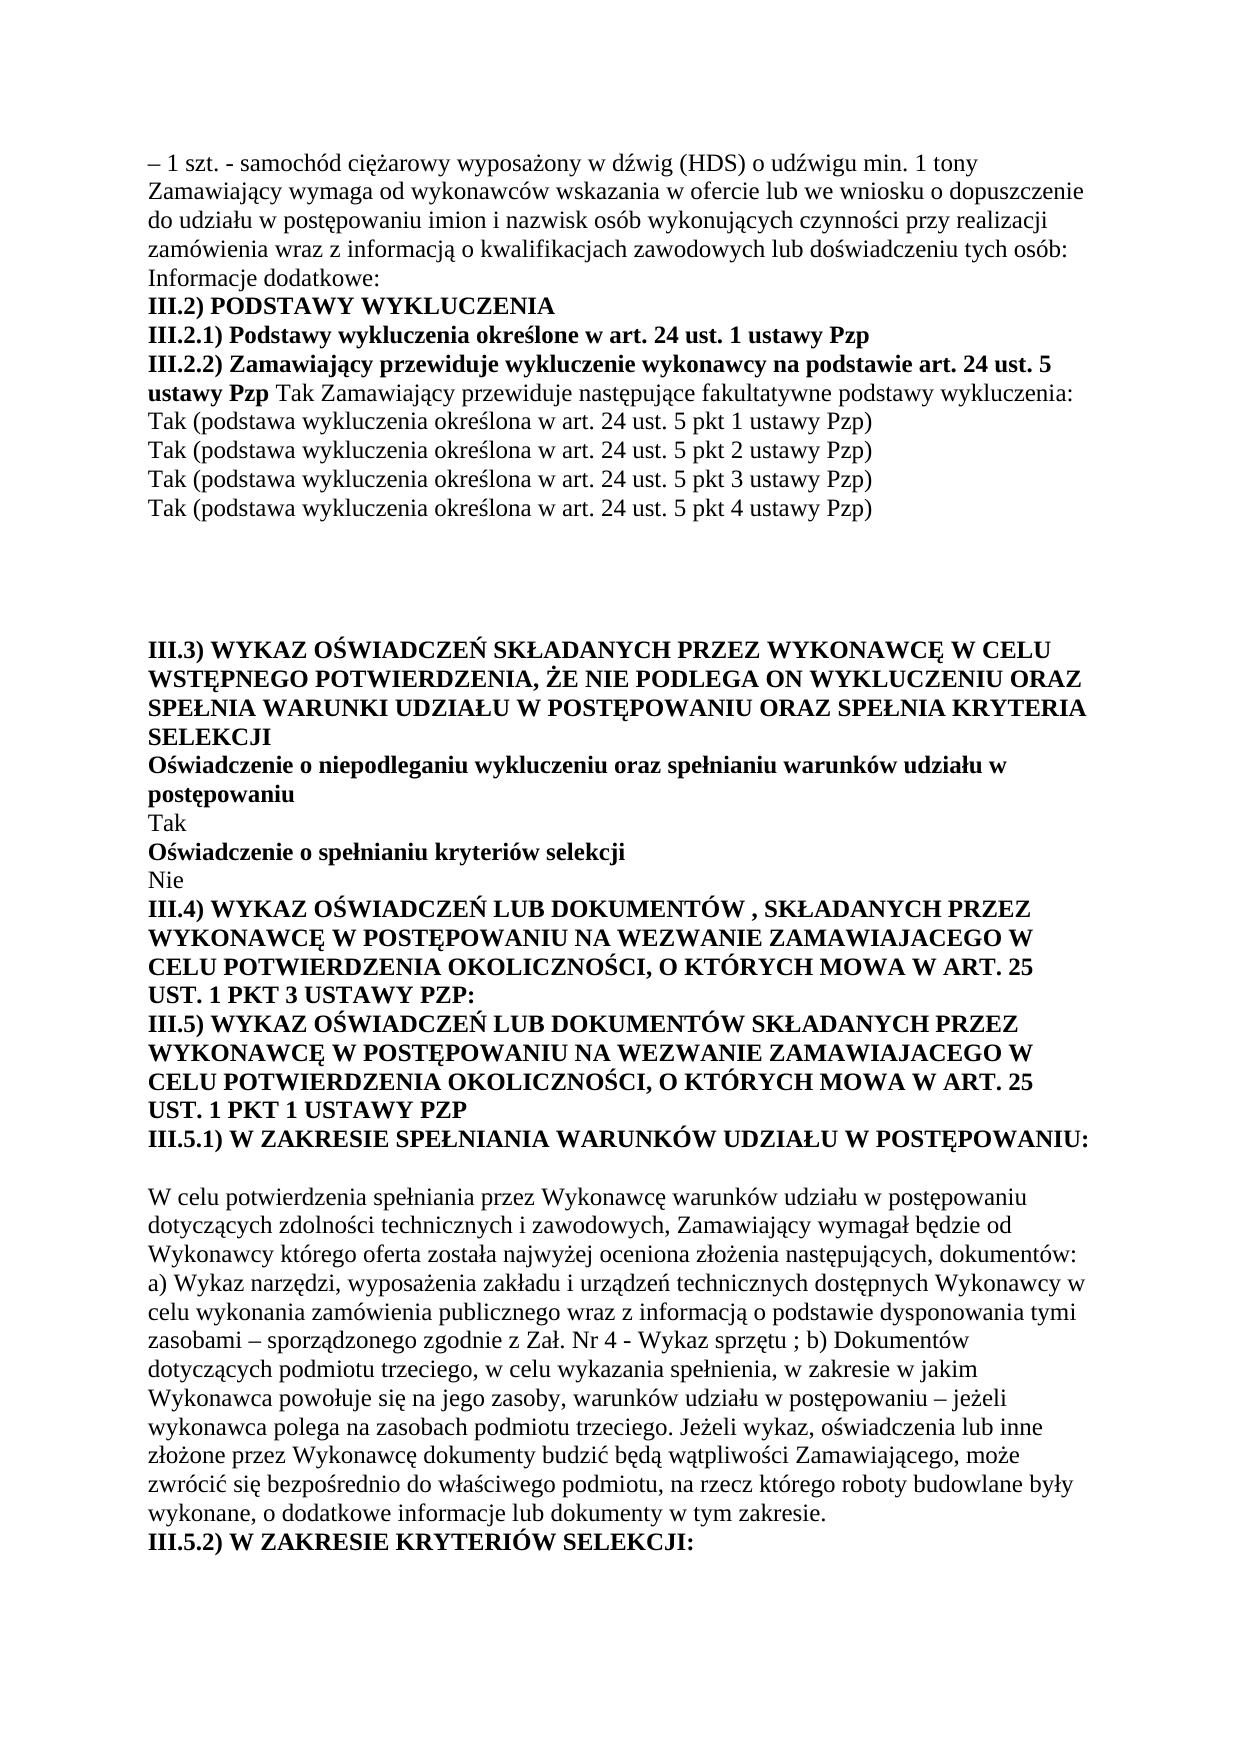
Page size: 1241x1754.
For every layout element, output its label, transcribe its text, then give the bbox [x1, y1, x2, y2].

text III.5.1) W ZAKRESIE SPEŁNIANIA WARUNKÓW UDZIAŁU W POSTĘPOWANIU: W celu potwierdzenia spełniania przez Wykonawcę warunków udziału w postępowaniu dotyczących zdolności technicznych i zawodowych, Zamawiający wymagał będzie od Wykonawcy którego oferta została najwyżej oceniona złożenia następujących, dokumentów: a) Wykaz narzędzi, wyposażenia zakładu i urządzeń technicznych dostępnych Wykonawcy w celu wykonania zamówienia publicznego wraz z informacją o podstawie dysponowania tymi zasobami – sporządzonego zgodnie z Zał. Nr 4 - Wykaz sprzętu ; b) Dokumentów dotyczących podmiotu trzeciego, w celu wykazania spełnienia, w zakresie w jakim Wykonawca powołuje się na jego zasoby, warunków udziału w postępowaniu – jeżeli wykonawca polega na zasobach podmiotu trzeciego. Jeżeli wykaz, oświadczenia lub inne złożone przez Wykonawcę dokumenty budzić będą wątpliwości Zamawiającego, może zwrócić się bezpośrednio do właściwego podmiotu, na rzecz którego roboty budowlane były wykonane, o dodatkowe informacje lub dokumenty w tym zakresie. III.5.2) W ZAKRESIE KRYTERIÓW SELEKCJI: [148, 1124, 1093, 1584]
text III.2) PODSTAWY WYKLUCZENIA [148, 291, 1093, 320]
text III.2.1) Podstawy wykluczenia określone w art. 24 ust. 1 ustawy Pzp III.2.2) Zamawiający przewiduje wykluczenie wykonawcy na podstawie art. 24 ust. 5 ustawy Pzp Tak Zamawiający przewiduje następujące fakultatywne podstawy wykluczenia: Tak (podstawa wykluczenia określona w art. 24 ust. 5 pkt 1 ustawy Pzp) Tak (podstawa wykluczenia określona w art. 24 ust. 5 pkt 2 ustawy Pzp) Tak (podstawa wykluczenia określona w art. 24 ust. 5 pkt 3 ustawy Pzp) Tak (podstawa wykluczenia określona w art. 24 ust. 5 pkt 4 ustawy Pzp) [148, 320, 1093, 636]
text III.5) WYKAZ OŚWIADCZEŃ LUB DOKUMENTÓW SKŁADANYCH PRZEZ WYKONAWCĘ W POSTĘPOWANIU NA WEZWANIE ZAMAWIAJACEGO W CELU POTWIERDZENIA OKOLICZNOŚCI, O KTÓRYCH MOWA W ART. 25 UST. 1 PKT 1 USTAWY PZP [148, 1009, 1093, 1124]
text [148, 148, 1093, 291]
text III.3) WYKAZ OŚWIADCZEŃ SKŁADANYCH PRZEZ WYKONAWCĘ W CELU WSTĘPNEGO POTWIERDZENIA, ŻE NIE PODLEGA ON WYKLUCZENIU ORAZ SPEŁNIA WARUNKI UDZIAŁU W POSTĘPOWANIU ORAZ SPEŁNIA KRYTERIA SELEKCJI [148, 636, 1093, 751]
text III.4) WYKAZ OŚWIADCZEŃ LUB DOKUMENTÓW , SKŁADANYCH PRZEZ WYKONAWCĘ W POSTĘPOWANIU NA WEZWANIE ZAMAWIAJACEGO W CELU POTWIERDZENIA OKOLICZNOŚCI, O KTÓRYCH MOWA W ART. 25 UST. 1 PKT 3 USTAWY PZP: [148, 894, 1093, 1009]
text Oświadczenie o niepodleganiu wykluczeniu oraz spełnianiu warunków udziału w postępowaniu Tak Oświadczenie o spełnianiu kryteriów selekcji Nie [148, 751, 1093, 894]
